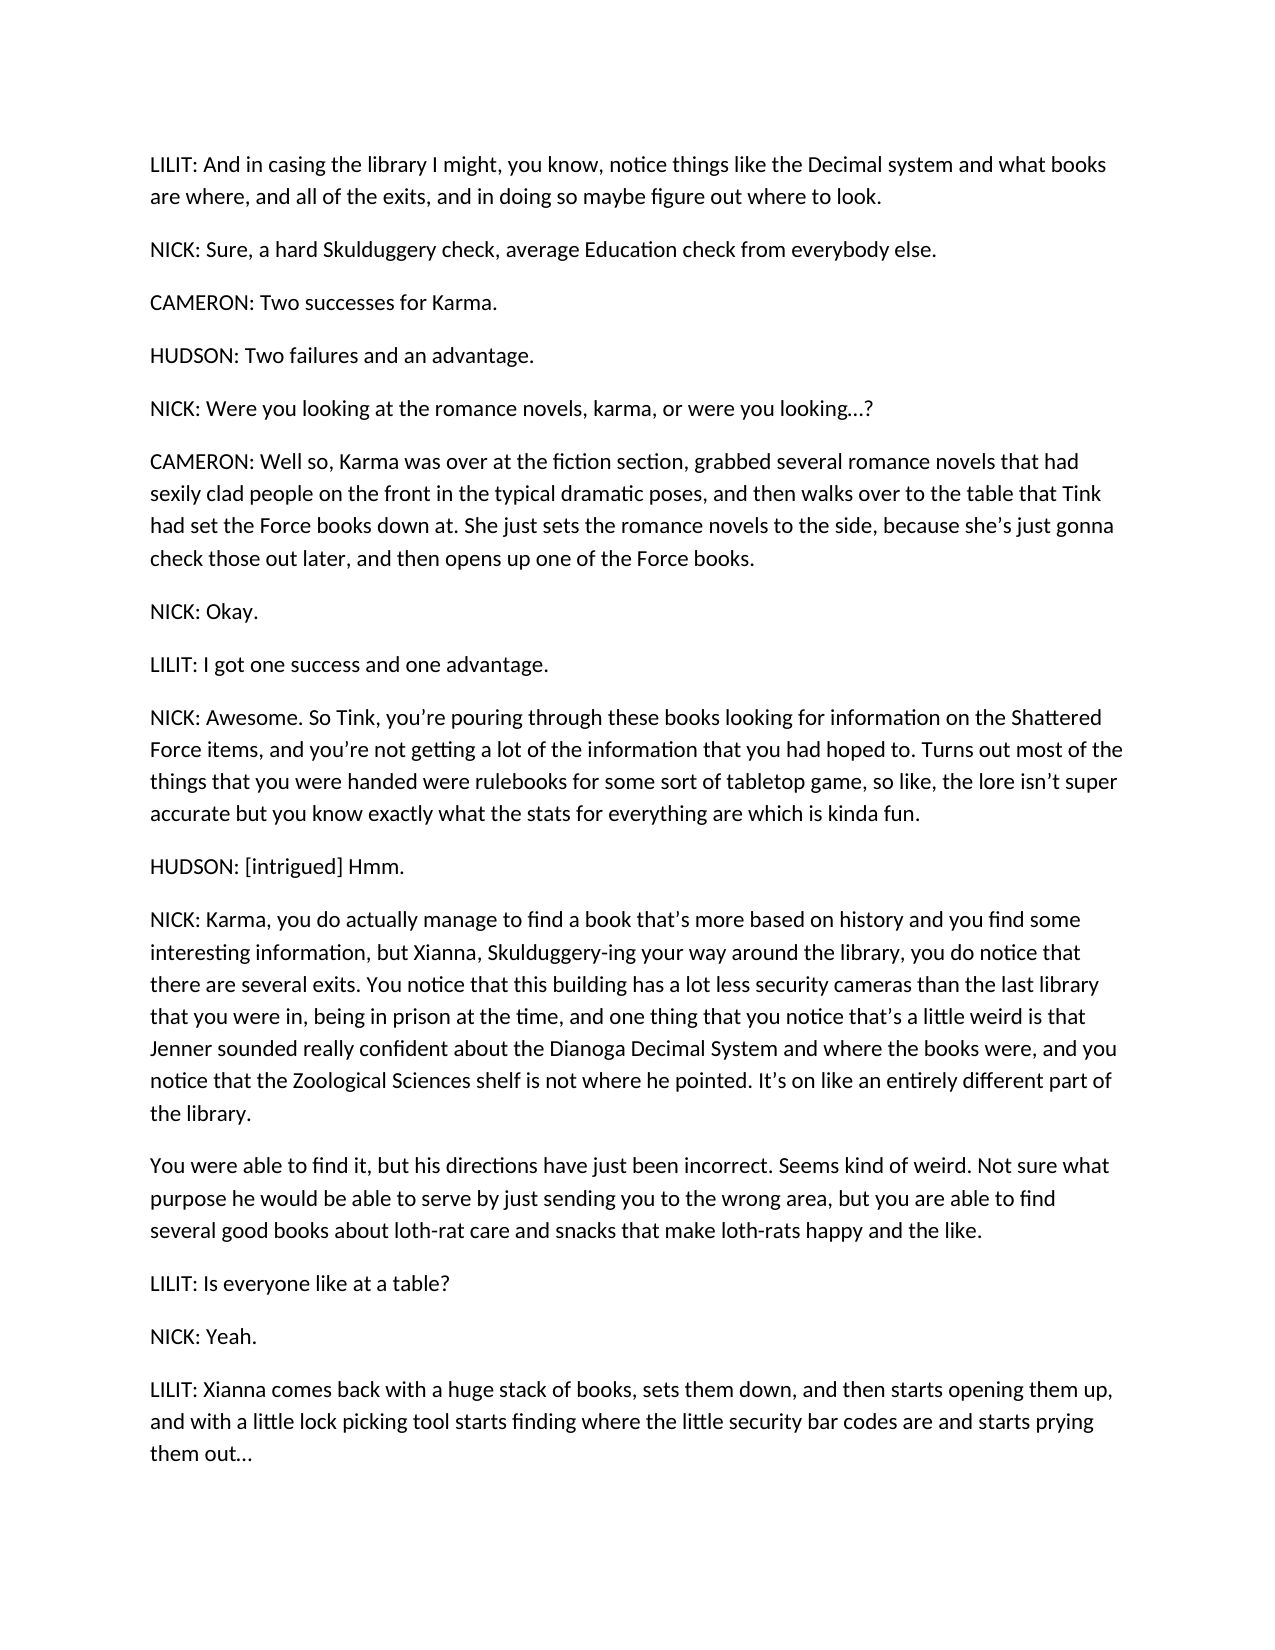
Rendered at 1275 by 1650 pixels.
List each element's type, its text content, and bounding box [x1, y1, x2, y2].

text LILIT: Xianna comes back with a huge stack of books, sets them down, and then starts opening them up, and with a little lock picking tool starts finding where the little security bar codes are and starts prying them out… [150, 1375, 1125, 1467]
text HUDSON: Two failures and an advantage. [150, 341, 1125, 369]
text CAMERON: Well so, Karma was over at the fiction section, grabbed several romance novels that had sexily clad people on the front in the typical dramatic poses, and then walks over to the table that Tink had set the Force books down at. She just sets the romance novels to the side, because she’s just gonna check those out later, and then opens up one of the Force books. [150, 447, 1125, 572]
text NICK: Yeah. [150, 1322, 1125, 1350]
text LILIT: I got one success and one advantage. [150, 650, 1125, 678]
text HUDSON: [intrigued] Hmm. [150, 852, 1125, 881]
text NICK: Sure, a hard Skulduggery check, average Education check from everybody else. [150, 235, 1125, 263]
text CAMERON: Two successes for Karma. [150, 288, 1125, 316]
text NICK: Awesome. So Tink, you’re pouring through these books looking for information on the Shattered Force items, and you’re not getting a lot of the information that you had hoped to. Turns out most of the things that you were handed were rulebooks for some sort of tabletop game, so like, the lore isn’t super accurate but you know exactly what the stats for everything are which is kinda fun. [150, 703, 1125, 827]
text NICK: Karma, you do actually manage to find a book that’s more based on history and you find some interesting information, but Xianna, Skulduggery-ing your way around the library, you do notice that there are several exits. You notice that this building has a lot less security cameras than the last library that you were in, being in prison at the time, and one thing that you notice that’s a little weird is that Jenner sounded really confident about the Dianoga Decimal System and where the books were, and you notice that the Zoological Sciences shelf is not where he pointed. It’s on like an entirely different part of the library. [150, 906, 1125, 1127]
text NICK: Okay. [150, 597, 1125, 625]
text LILIT: Is everyone like at a table? [150, 1269, 1125, 1297]
text LILIT: And in casing the library I might, you know, notice things like the Decimal system and what books are where, and all of the exits, and in doing so maybe figure out where to look. [150, 150, 1125, 210]
text NICK: Were you looking at the romance novels, karma, or were you looking…? [150, 394, 1125, 422]
text You were able to find it, but his directions have just been incorrect. Seems kind of weird. Not sure what purpose he would be able to serve by just sending you to the wrong area, but you are able to find several good books about loth-rat care and snacks that make loth-rats happy and the like. [150, 1152, 1125, 1244]
